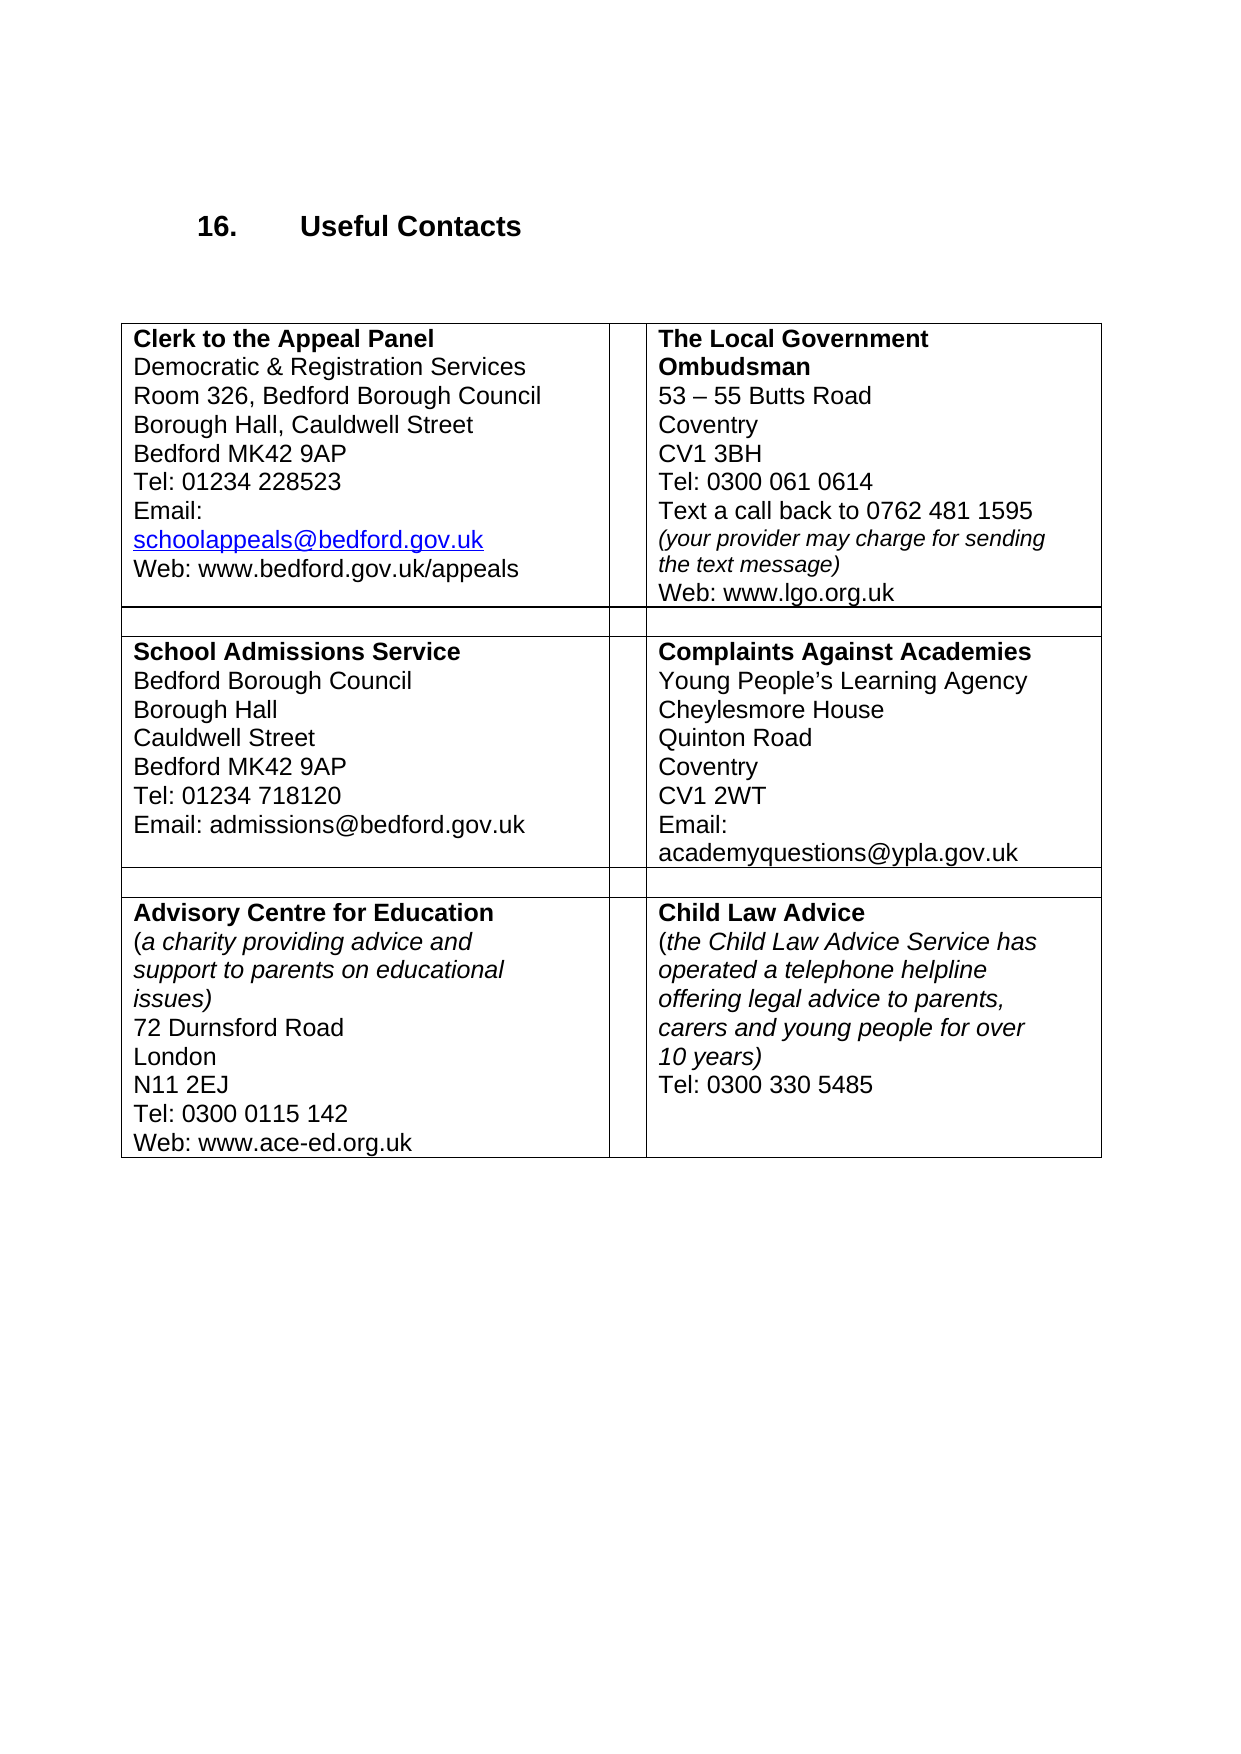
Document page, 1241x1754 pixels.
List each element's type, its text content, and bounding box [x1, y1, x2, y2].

table_cell [647, 868, 1101, 897]
table_cell School Admissions Service Bedford Borough Council Borough Hall Cauldwell Street Bedford MK42 9AP Tel: 01234 718120 Email: admissions@bedford.gov.uk [122, 637, 609, 867]
list Useful Contacts [197, 209, 1050, 243]
table_cell Child Law Advice (the Child Law Advice Service has operated a telephone helpline offering legal advice to parents, carers and young people for over 10 years) Tel: 0300 330 5485 [647, 898, 1101, 1157]
table_header The Local Government Ombudsman 53 – 55 Butts Road Coventry CV1 3BH Tel: 0300 061 0614 Text a call back to 0762 481 1595 (your provider may charge for sending the text message) Web: www.lgo.org.uk [647, 324, 1101, 606]
table_cell [610, 868, 646, 897]
table_cell [610, 898, 646, 1157]
table_cell [122, 608, 609, 636]
table_cell [122, 868, 609, 897]
table_cell [610, 608, 646, 636]
table_cell [647, 608, 1101, 636]
table_cell Advisory Centre for Education (a charity providing advice and support to parents on educational issues) 72 Durnsford Road London N11 2EJ Tel: 0300 0115 142 Web: www.ace-ed.org.uk [122, 898, 609, 1157]
table_cell Complaints Against Academies Young People’s Learning Agency Cheylesmore House Quinton Road Coventry CV1 2WT Email: academyquestions@ypla.gov.uk [647, 637, 1101, 867]
table_cell [610, 637, 646, 867]
table_header [610, 324, 646, 606]
table_header Clerk to the Appeal Panel Democratic & Registration Services Room 326, Bedford Borough Council Borough Hall, Cauldwell Street Bedford MK42 9AP Tel: 01234 228523 Email: schoolappeals@bedford.gov.uk Web: www.bedford.gov.uk/appeals [122, 324, 609, 606]
